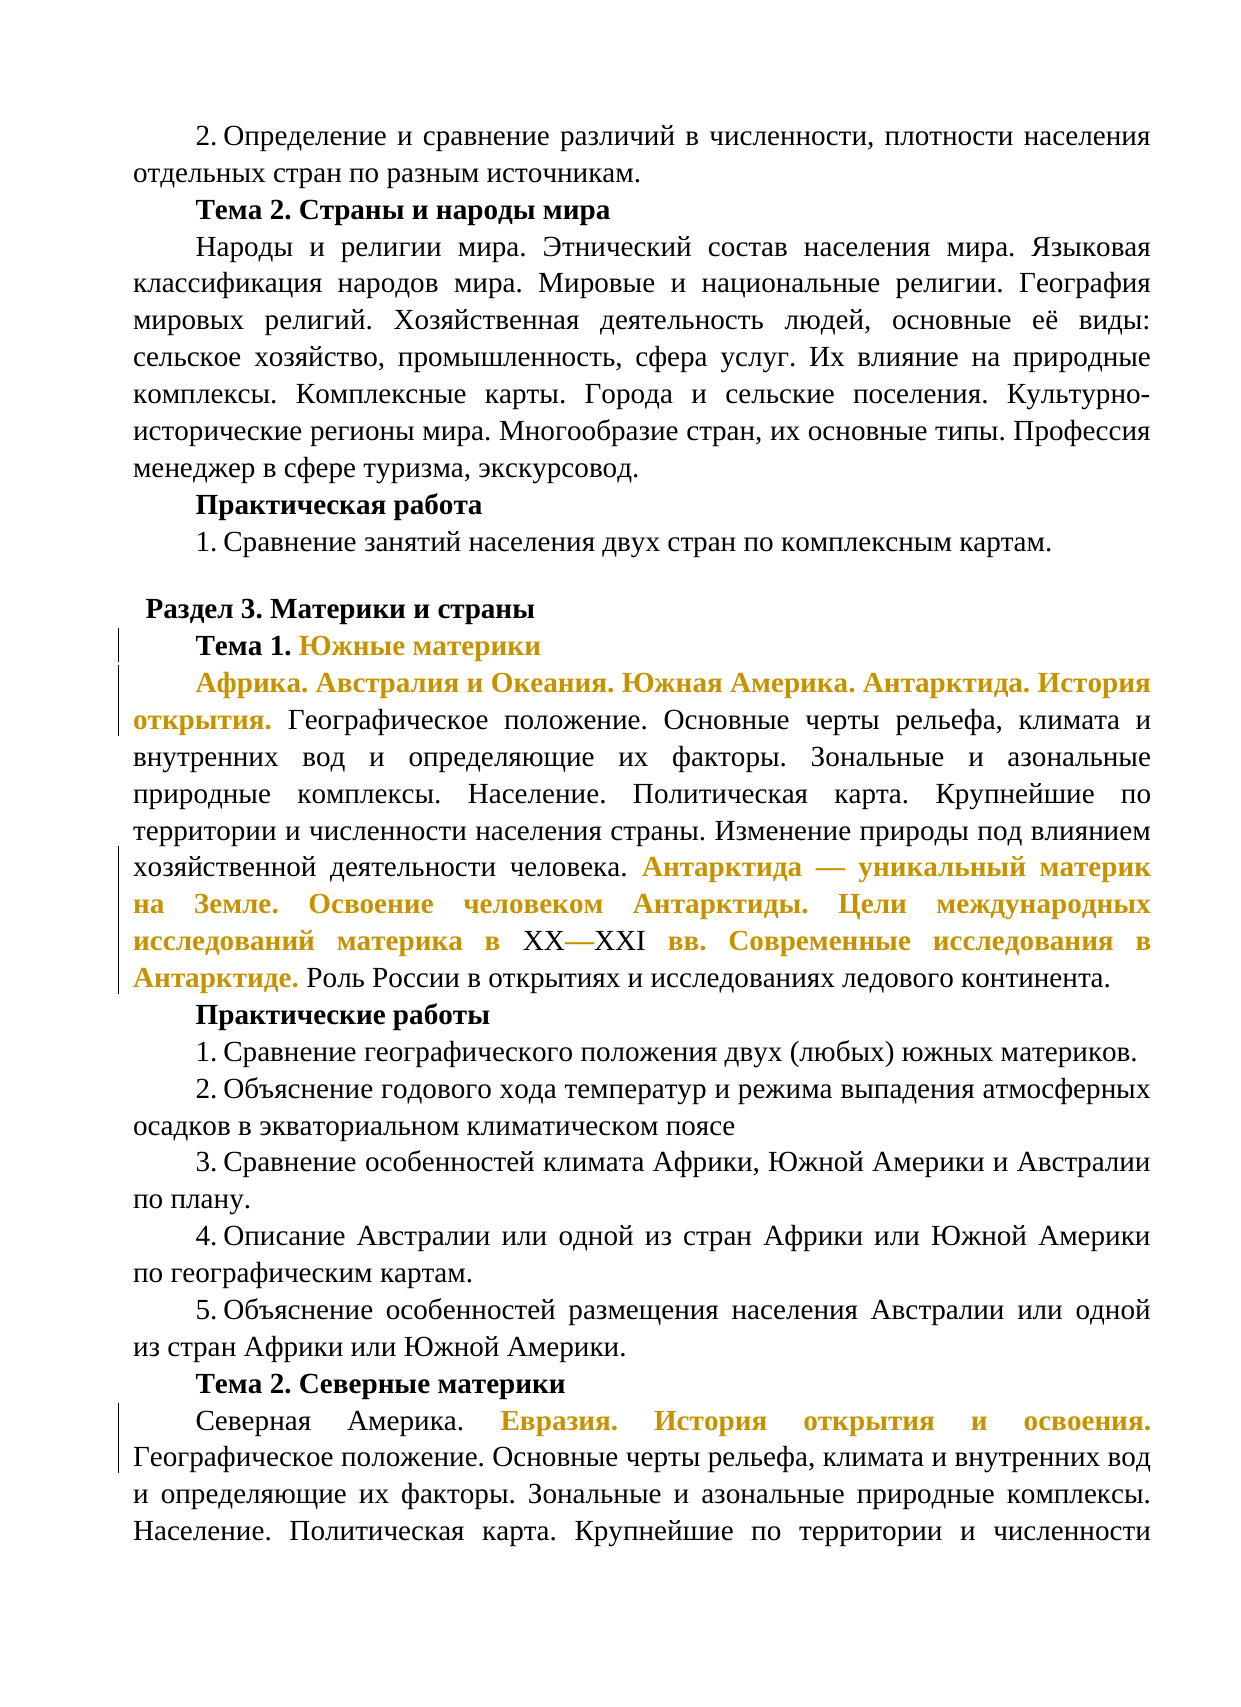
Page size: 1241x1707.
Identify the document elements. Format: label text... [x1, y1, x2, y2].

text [133, 1403, 1152, 1547]
text 5. Объяснение особенностей размещения населения Австралии или одной из стран Африки или Южной Америки. [133, 1292, 1152, 1362]
text Практические работы [133, 997, 1152, 1031]
text Тема 2. Страны и народы мира [133, 192, 1152, 225]
text 1. Сравнение географического положения двух (любых) южных материков. [133, 1034, 1152, 1067]
text 2. Объяснение годового хода температур и режима выпадения атмосферных осадков в экваториальном климатическом поясе [133, 1071, 1152, 1141]
text 1. Сравнение занятий населения двух стран по комплексным картам. [133, 524, 1152, 557]
text Африка. Австралия и Океания. Южная Америка. Антарктида. История открытия. Географическое положение. Основные черты рельефа, климата и внутренних вод и определяющие их факторы. Зональные и азональные природные комплексы. Население. Политическая карта. Крупнейшие по территории и численности населения страны. Изменение природы под влиянием хозяйственной деятельности человека. Антарктида — уникальный материк на Земле. Освоение человеком Антарктиды. Цели международных исследований материка в XX—XXI вв. Современные исследования в Антарктиде. Роль России в открытиях и исследованиях ледового континента. [133, 665, 1152, 994]
text Практическая работа [133, 487, 1152, 520]
text 2. Определение и сравнение различий в численности, плотности населения отдельных стран по разным источникам. [133, 118, 1152, 188]
text Раздел 3. Материки и страны [145, 591, 1152, 625]
text 4. Описание Австралии или одной из стран Африки или Южной Америки по географическим картам. [133, 1218, 1152, 1289]
text Народы и религии мира. Этнический состав населения мира. Языковая классификация народов мира. Мировые и национальные религии. География мировых религий. Хозяйственная деятельность людей, основные её виды: сельское хозяйство, промышленность, сфера услуг. Их влияние на природные комп­лексы. Комплексные карты. Города и сельские поселения. Культурно-исторические регионы мира. Многообразие стран, их основные типы. Профессия менеджер в сфере туризма, экскурсовод. [133, 229, 1152, 483]
text Тема 2. Северные материки [133, 1366, 1152, 1399]
text 3. Сравнение особенностей климата Африки, Южной Америки и Австралии по плану. [133, 1144, 1152, 1215]
text Тема 1. Южные материки [133, 628, 1152, 662]
